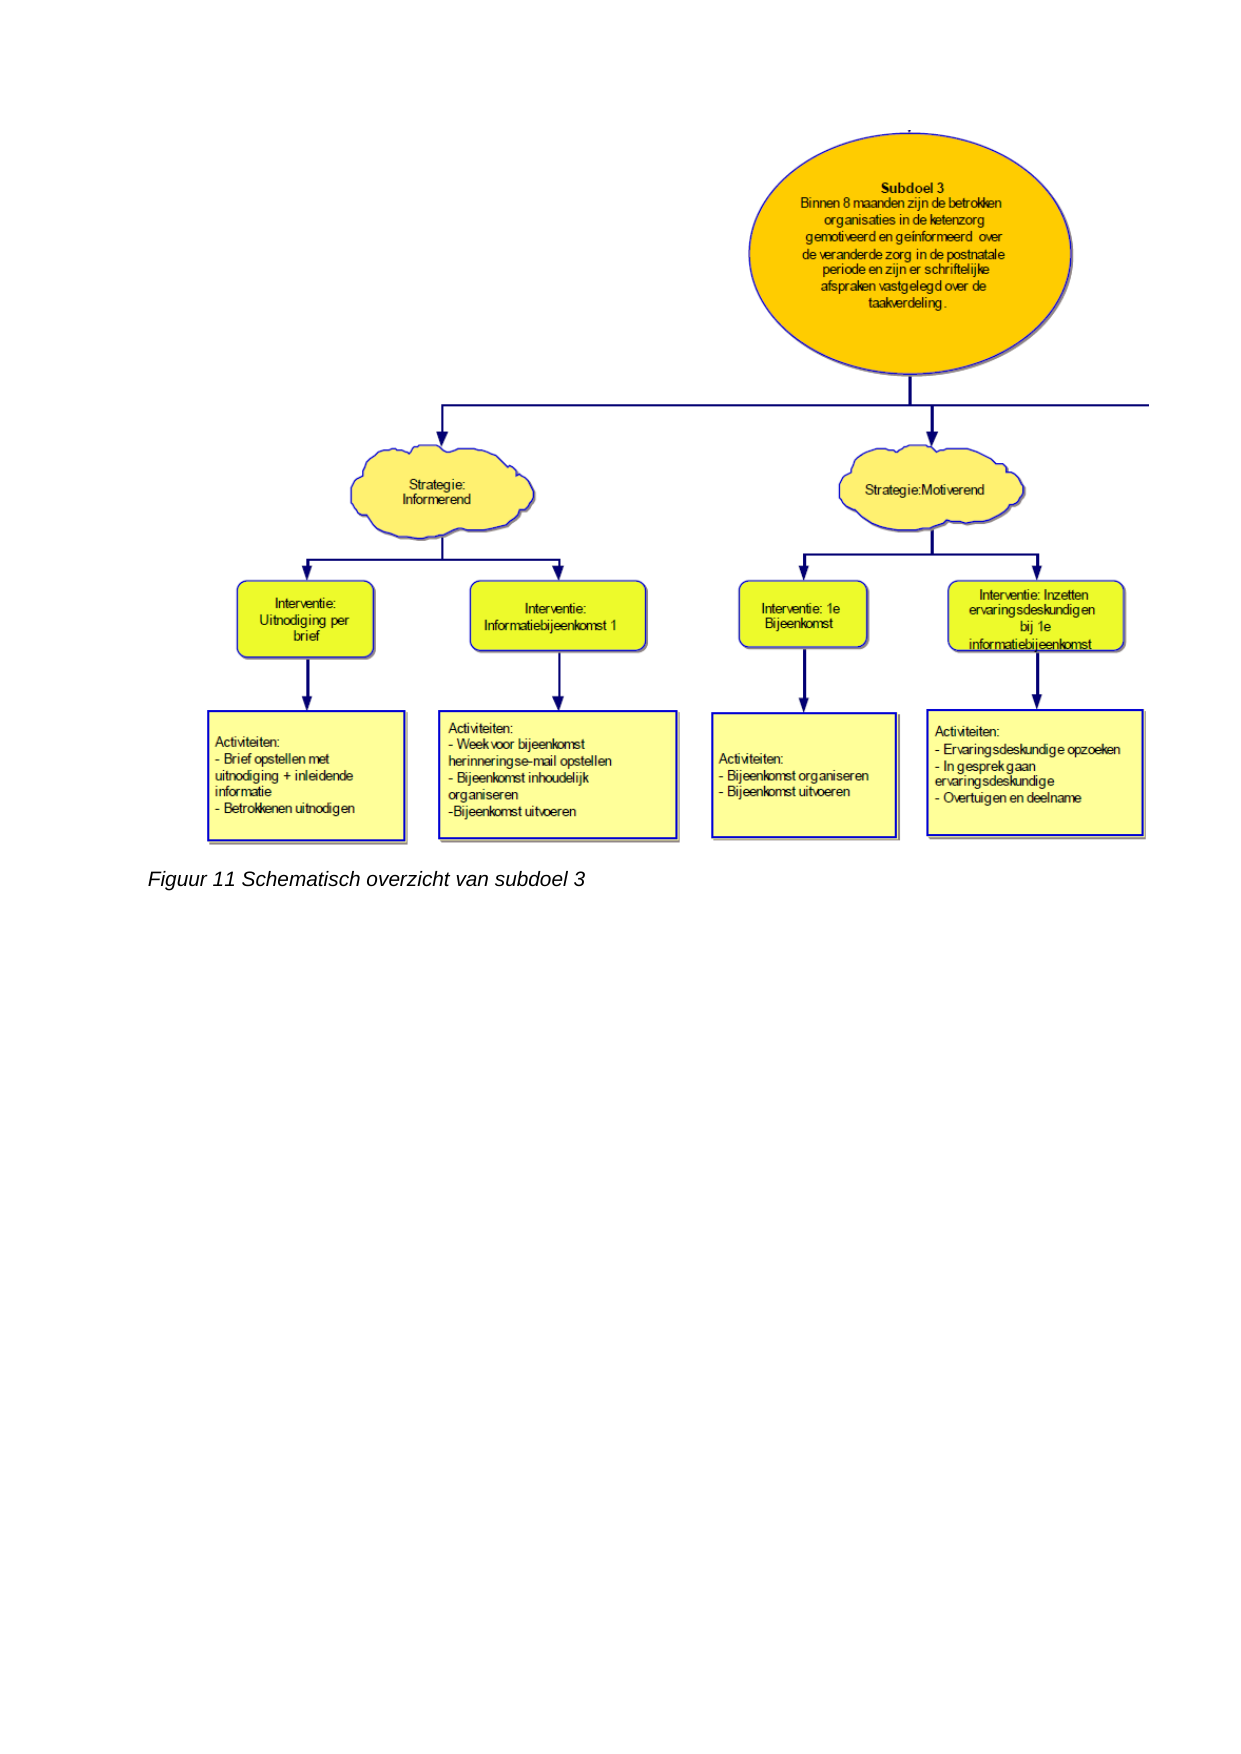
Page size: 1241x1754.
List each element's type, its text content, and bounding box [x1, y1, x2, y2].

text Figuur 11 Schematisch overzicht van subdoel 3 [148, 866, 1092, 890]
